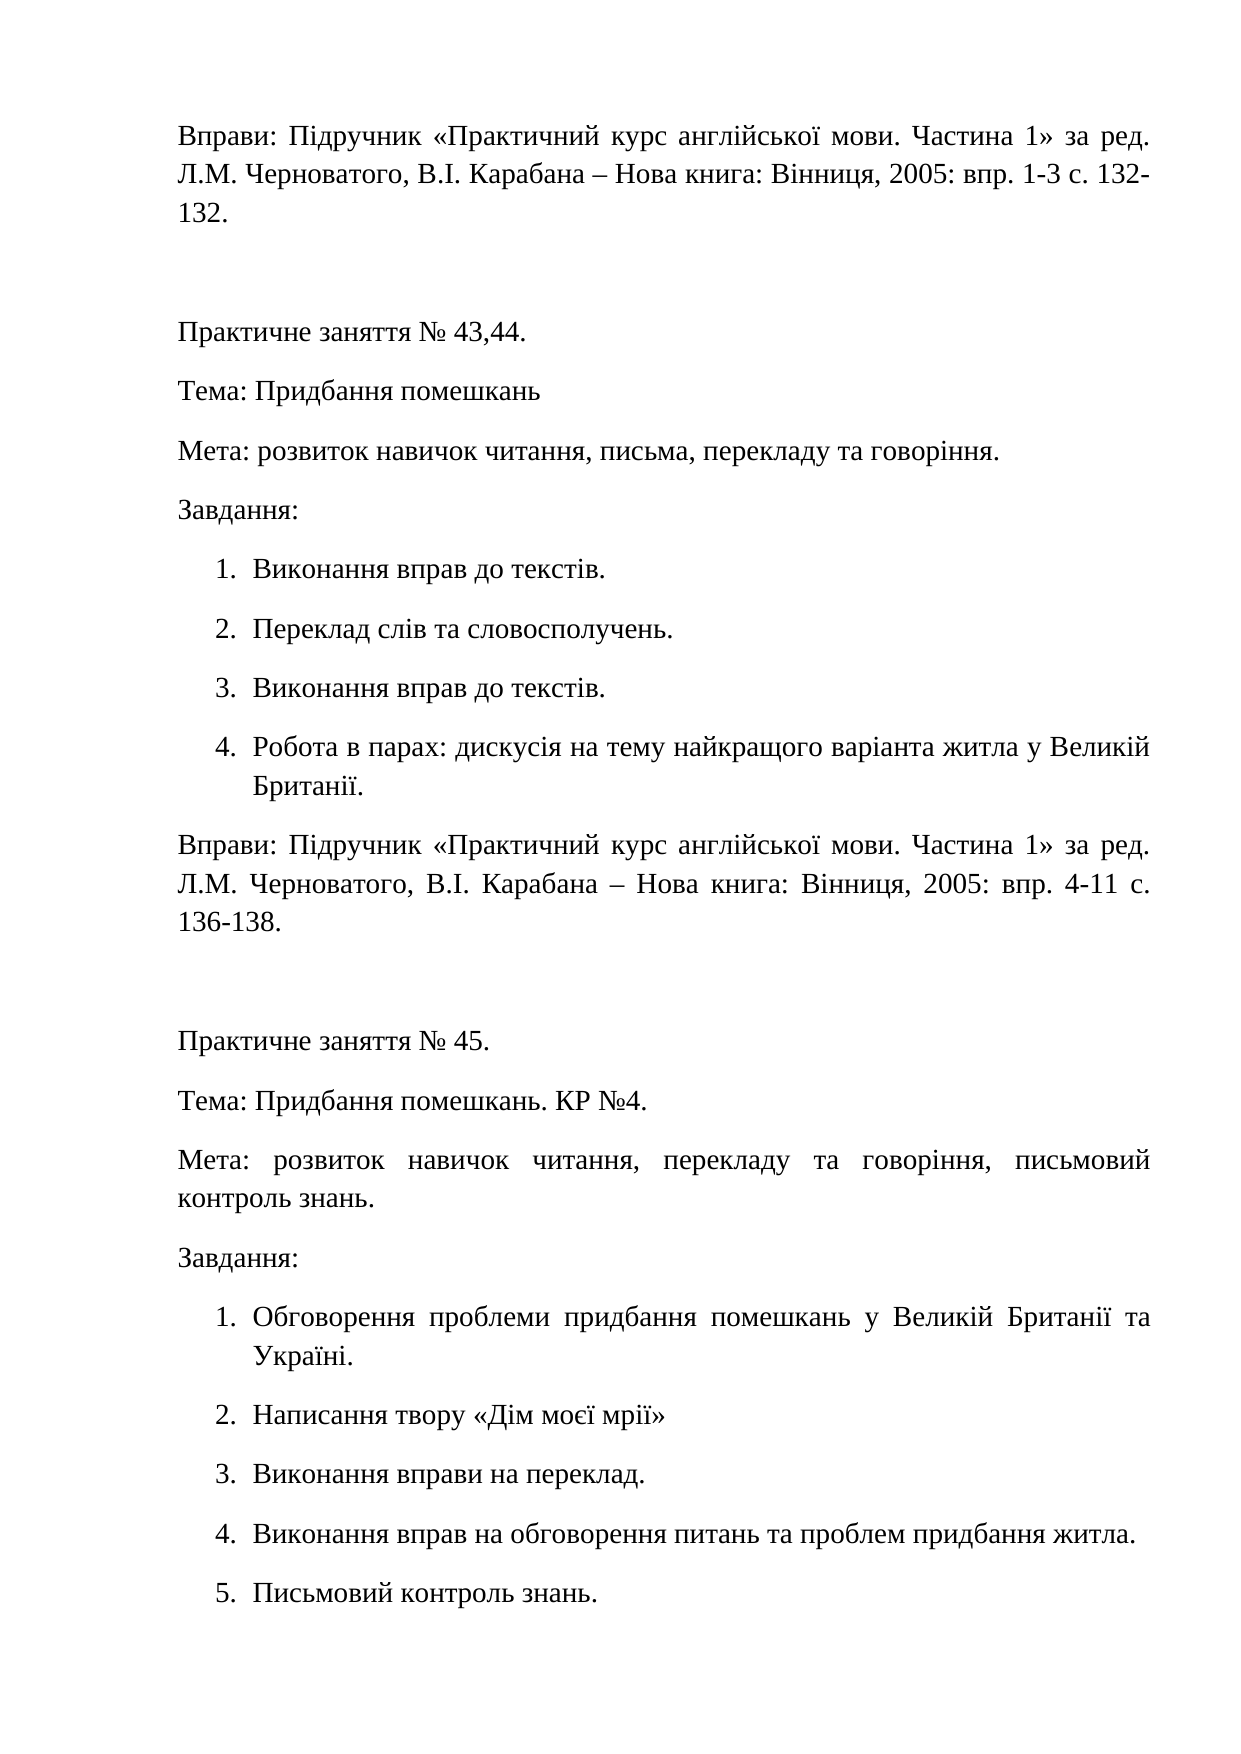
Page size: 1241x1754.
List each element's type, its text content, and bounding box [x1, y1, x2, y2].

list Переклад слів та словосполучень. [215, 611, 1152, 644]
text Завдання: [177, 492, 1152, 526]
text Завдання: [177, 1240, 1152, 1273]
text Вправи: Підручник «Практичний курс англійської мови. Частина 1» за ред. Л.М. Черноватого, В.І. Карабана – Нова книга: Вінниця, 2005: впр. 1-3 с. 132-132. [177, 118, 1152, 229]
text Тема: Придбання помешкань. КР №4. [177, 1083, 1152, 1116]
list Виконання вправ до текстів. [215, 551, 1152, 585]
text Практичне заняття № 45. [177, 1023, 1152, 1057]
list Виконання вправ до текстів. [215, 670, 1152, 704]
list Письмовий контроль знань. [215, 1575, 1152, 1609]
list Робота в парах: дискусія на тему найкращого варіанта житла у Великій Британії. [215, 729, 1152, 802]
text Практичне заняття № 43,44. [177, 314, 1152, 347]
text Вправи: Підручник «Практичний курс англійської мови. Частина 1» за ред. Л.М. Черноватого, В.І. Карабана – Нова книга: Вінниця, 2005: впр. 4-11 с. 136-138. [177, 827, 1152, 938]
list Обговорення проблеми придбання помешкань у Великій Британії та Україні. [215, 1299, 1152, 1371]
text Мета: розвиток навичок читання, перекладу та говоріння, письмовий контроль знань. [177, 1142, 1152, 1214]
list Написання твору «Дім моєї мрії» [215, 1397, 1152, 1431]
text Тема: Придбання помешкань [177, 373, 1152, 407]
list Виконання вправ на обговорення питань та проблем придбання житла. [215, 1516, 1152, 1549]
text Мета: розвиток навичок читання, письма, перекладу та говоріння. [177, 433, 1152, 466]
list Виконання вправи на переклад. [215, 1457, 1152, 1490]
